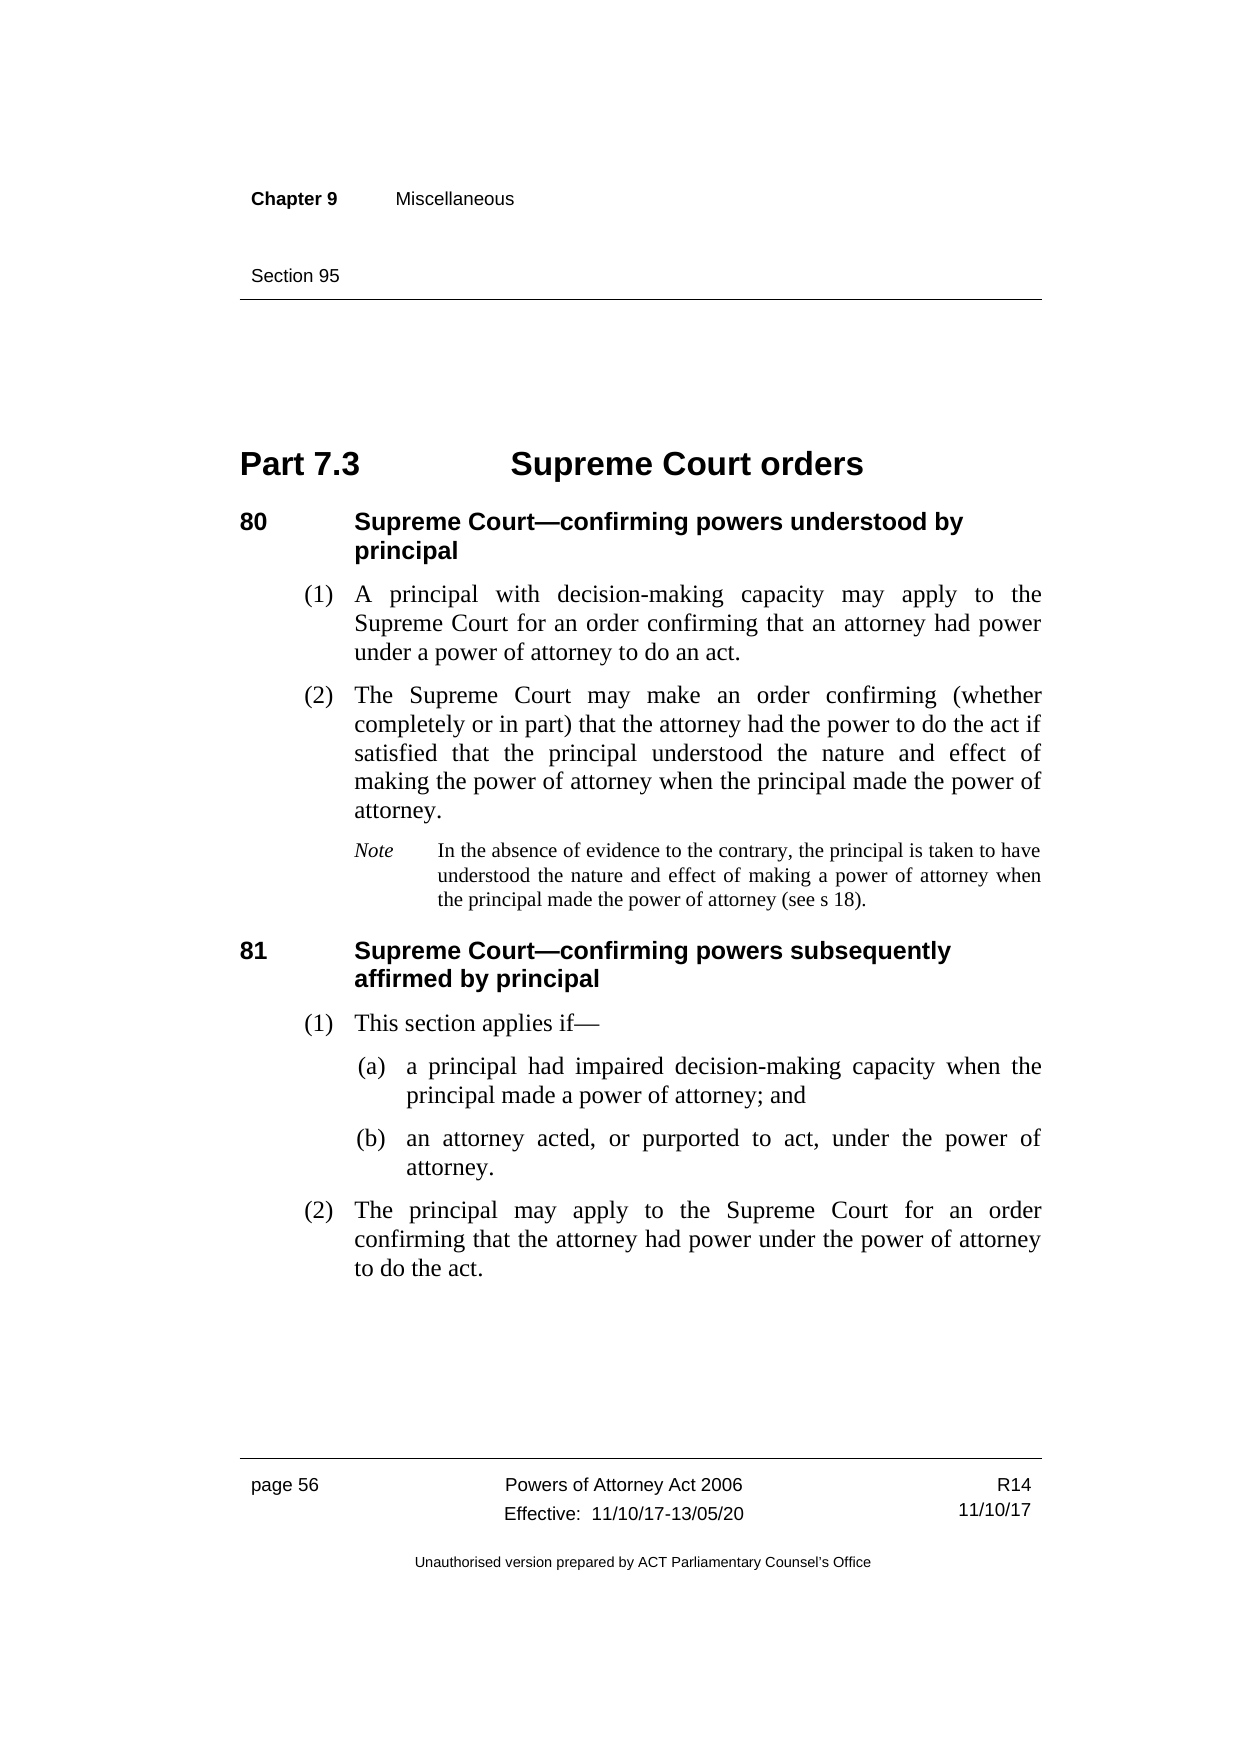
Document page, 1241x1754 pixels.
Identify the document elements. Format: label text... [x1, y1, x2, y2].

text (2) The principal may apply to the Supreme Court for an order confirming that the attorney had power under the power of attorney to do the act. [239, 1195, 1042, 1281]
text (1) This section applies if— [239, 1008, 1042, 1036]
text Part 7.3 Supreme Court orders [239, 444, 1042, 482]
text 81 Supreme Court—confirming powers subsequently affirmed by principal [239, 936, 1042, 993]
text (2) The Supreme Court may make an order confirming (whether completely or in part) that the attorney had the power to do the act if satisfied that the principal understood the nature and effect of making the power of attorney when the principal made the power of attorney. [239, 680, 1042, 824]
text 80 Supreme Court—confirming powers understood by principal [239, 507, 1042, 565]
text (a) a principal had impaired decision-making capacity when the principal made a power of attorney; and [239, 1051, 1042, 1108]
text (1) A principal with decision-making capacity may apply to the Supreme Court for an order confirming that an attorney had power under a power of attorney to do an act. [239, 579, 1042, 666]
text Note In the absence of evidence to the contrary, the principal is taken to have understood the nature and effect of making a power of attorney when the principal made the power of attorney (see s 18). [354, 838, 1042, 911]
text (b) an attorney acted, or purported to act, under the power of attorney. [239, 1123, 1042, 1181]
